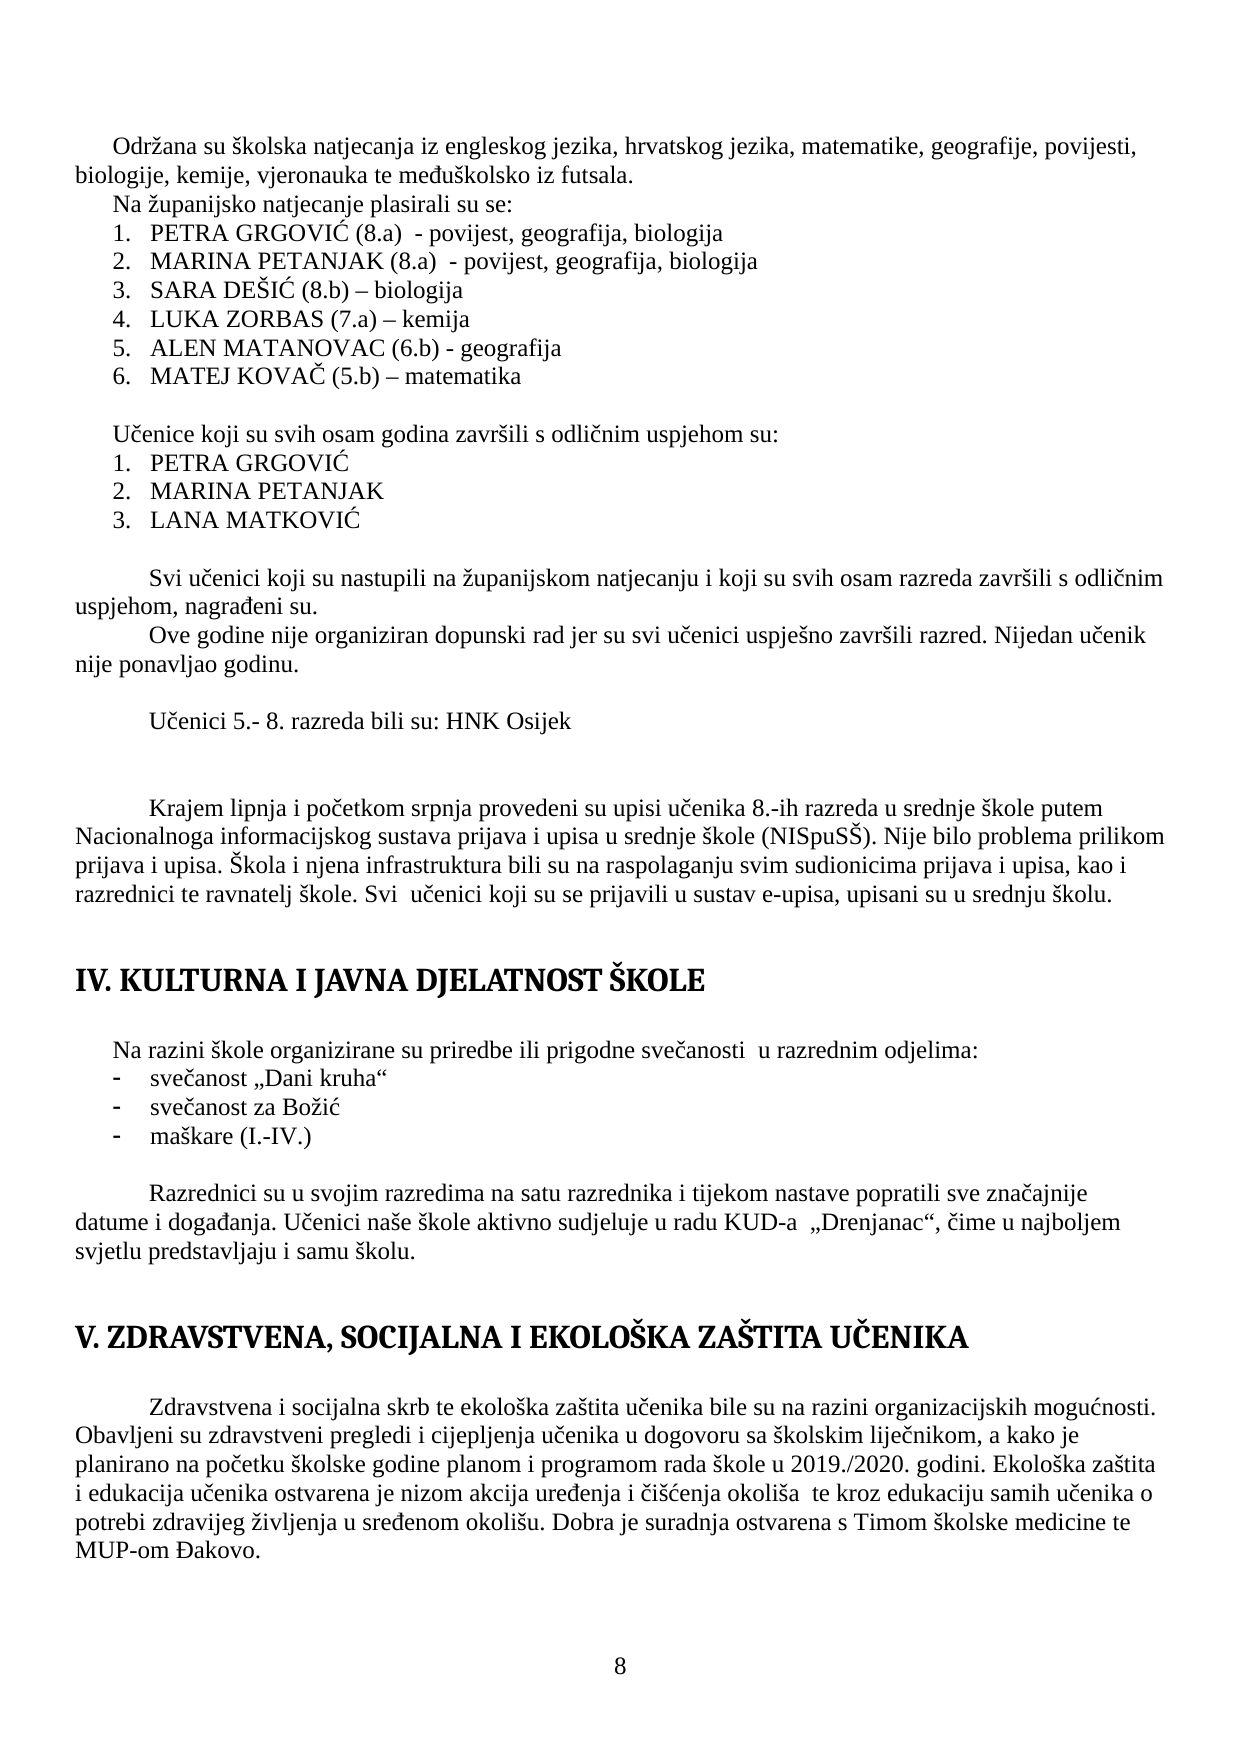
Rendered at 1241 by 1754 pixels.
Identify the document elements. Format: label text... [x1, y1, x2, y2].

text Krajem lipnja i početkom srpnja provedeni su upisi učenika 8.-ih razreda u srednje škole putem Nacionalnoga informacijskog sustava prijava i upisa u srednje škole (NISpuSŠ). Nije bilo problema prilikom prijava i upisa. Škola i njena infrastruktura bili su na raspolaganju svim sudionicima prijava i upisa, kao i razrednici te ravnatelj škole. Svi učenici koji su se prijavili u sustav e-upisa, upisani su u srednju školu. [75, 793, 1165, 908]
list PETRA GRGOVIĆ (8.a) - povijest, geografija, biologija [112, 218, 1165, 246]
list SARA DEŠIĆ (8.b) – biologija [112, 275, 1165, 304]
list LANA MATKOVIĆ [112, 505, 1165, 534]
list svečanost za Božić [112, 1092, 1165, 1121]
subtitle V. ZDRAVSTVENA, SOCIJALNA I EKOLOŠKA ZAŠTITA UČENIKA [75, 1318, 1165, 1357]
text Na razini škole organizirane su priredbe ili prigodne svečanosti u razrednim odjelima: [75, 1035, 1165, 1063]
text Razrednici su u svojim razredima na satu razrednika i tijekom nastave popratili sve značajnije datume i događanja. Učenici naše škole aktivno sudjeluje u radu KUD-a „Drenjanac“, čime u najboljem svjetlu predstavljaju i samu školu. [75, 1178, 1165, 1265]
text Ove godine nije organiziran dopunski rad jer su svi učenici uspješno završili razred. Nijedan učenik nije ponavljao godinu. [75, 620, 1165, 678]
list LUKA ZORBAS (7.a) – kemija [112, 304, 1165, 333]
text Na županijsko natjecanje plasirali su se: [75, 189, 1165, 218]
list ALEN MATANOVAC (6.b) - geografija [112, 333, 1165, 361]
text Održana su školska natjecanja iz engleskog jezika, hrvatskog jezika, matematike, geografije, povijesti, biologije, kemije, vjeronauka te međuškolsko iz futsala. [75, 131, 1165, 189]
text Učenice koji su svih osam godina završili s odličnim uspjehom su: [75, 419, 1165, 448]
subtitle IV. KULTURNA I JAVNA DJELATNOST ŠKOLE [75, 961, 1165, 1000]
text Zdravstvena i socijalna skrb te ekološka zaštita učenika bile su na razini organizacijskih mogućnosti. Obavljeni su zdravstveni pregledi i cijepljenja učenika u dogovoru sa školskim liječnikom, a kako je planirano na početku školske godine planom i programom rada škole u 2019./2020. godini. Ekološka zaštita i edukacija učenika ostvarena je nizom akcija uređenja i čišćenja okoliša te kroz edukaciju samih učenika o potrebi zdravijeg življenja u sređenom okolišu. Dobra je suradnja ostvarena s Timom školske medicine te MUP-om Đakovo. [75, 1392, 1165, 1564]
list svečanost „Dani kruha“ [112, 1063, 1165, 1092]
list PETRA GRGOVIĆ [112, 448, 1165, 476]
list MARINA PETANJAK [112, 476, 1165, 505]
text Učenici 5.- 8. razreda bili su: HNK Osijek [75, 706, 1165, 735]
list maškare (I.-IV.) [112, 1121, 1165, 1150]
list MATEJ KOVAČ (5.b) – matematika [112, 361, 1165, 390]
list MARINA PETANJAK (8.a) - povijest, geografija, biologija [112, 246, 1165, 275]
text Svi učenici koji su nastupili na županijskom natjecanju i koji su svih osam razreda završili s odličnim uspjehom, nagrađeni su. [75, 563, 1165, 620]
